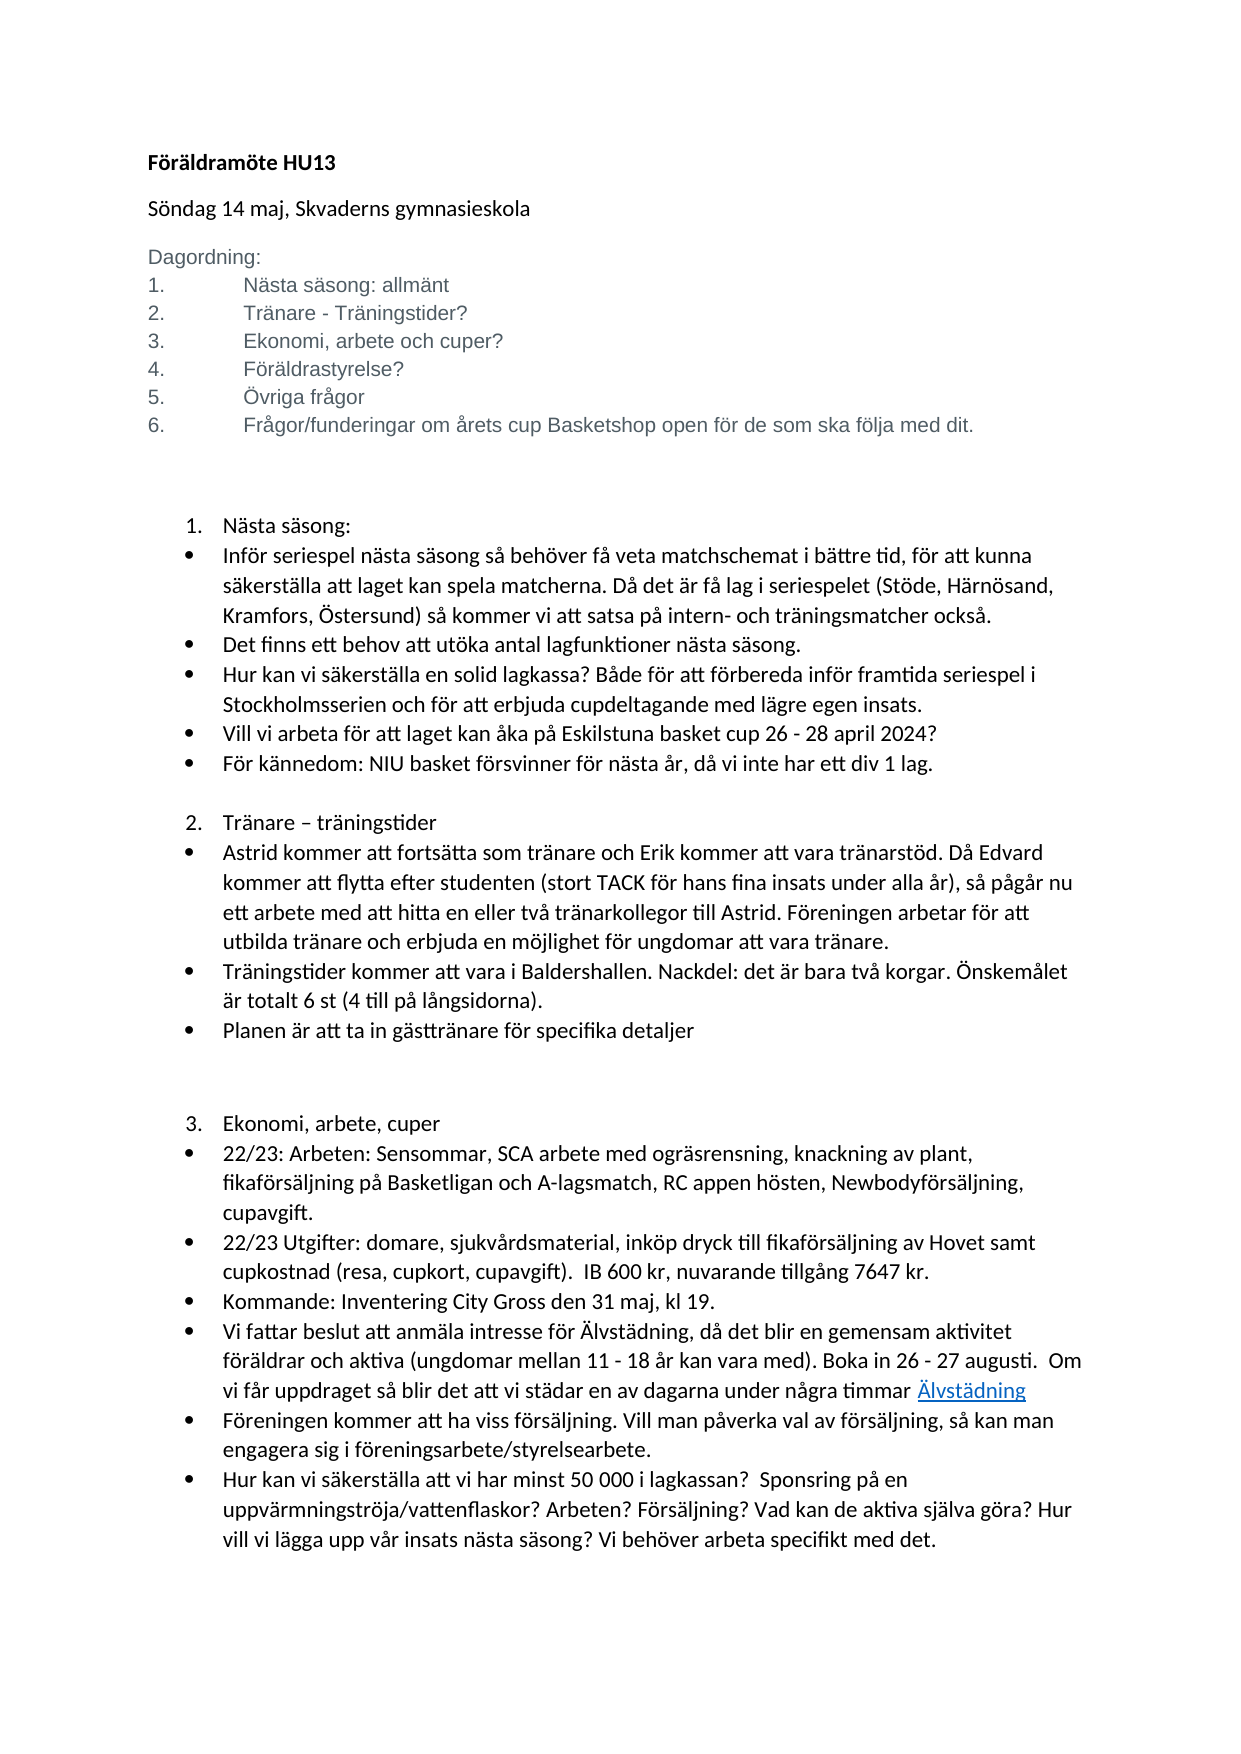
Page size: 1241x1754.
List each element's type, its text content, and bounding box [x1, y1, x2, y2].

list Hur kan vi säkerställa att vi har minst 50 000 i lagkassan? Sponsring på en uppvärmningströja/vattenflaskor? Arbeten? Försäljning? Vad kan de aktiva själva göra? Hur vill vi lägga upp vår insats nästa säsong? Vi behöver arbeta specifikt med det. [185, 1465, 1093, 1553]
list Det finns ett behov att utöka antal lagfunktioner nästa säsong. [185, 630, 1093, 658]
list 22/23 Utgifter: domare, sjukvårdsmaterial, inköp dryck till fikaförsäljning av Hovet samt cupkostnad (resa, cupkort, cupavgift). IB 600 kr, nuvarande tillgång 7647 kr. [185, 1228, 1093, 1286]
list Träningstider kommer att vara i Baldershallen. Nackdel: det är bara två korgar. Önskemålet är totalt 6 st (4 till på långsidorna). [185, 957, 1093, 1015]
text 1. Nästa säsong: allmänt [148, 268, 1093, 297]
text Föräldramöte HU13 [148, 148, 1093, 176]
text Dagordning: [148, 240, 1093, 268]
text 4. Föräldrastyrelse? [148, 353, 1093, 381]
list Ekonomi, arbete, cuper [185, 1109, 1093, 1137]
text 6. Frågor/funderingar om årets cup Basketshop open för de som ska följa med dit. [148, 409, 1093, 437]
list Vill vi arbeta för att laget kan åka på Eskilstuna basket cup 26 - 28 april 2024? [185, 719, 1093, 747]
list Tränare – träningstider [185, 808, 1093, 837]
list Kommande: Inventering City Gross den 31 maj, kl 19. [185, 1287, 1093, 1315]
list Inför seriespel nästa säsong så behöver få veta matchschemat i bättre tid, för att kunna säkerställa att laget kan spela matcherna. Då det är få lag i seriespelet (Stöde, Härnösand, Kramfors, Östersund) så kommer vi att satsa på intern- och träningsmatcher också. [185, 541, 1093, 629]
list Hur kan vi säkerställa en solid lagkassa? Både för att förbereda inför framtida seriespel i Stockholmsserien och för att erbjuda cupdeltagande med lägre egen insats. [185, 660, 1093, 718]
list För kännedom: NIU basket försvinner för nästa år, då vi inte har ett div 1 lag. [185, 749, 1093, 777]
text 5. Övriga frågor [148, 381, 1093, 409]
text Söndag 14 maj, Skvaderns gymnasieskola [148, 194, 1093, 222]
text 3. Ekonomi, arbete och cuper? [148, 325, 1093, 353]
list Astrid kommer att fortsätta som tränare och Erik kommer att vara tränarstöd. Då Edvard kommer att flytta efter studenten (stort TACK för hans fina insats under alla år), så pågår nu ett arbete med att hitta en eller två tränarkollegor till Astrid. Föreningen arbetar för att utbilda tränare och erbjuda en möjlighet för ungdomar att vara tränare. [185, 838, 1093, 955]
list Planen är att ta in gästtränare för specifika detaljer [185, 1016, 1093, 1044]
list 22/23: Arbeten: Sensommar, SCA arbete med ogräsrensning, knackning av plant, fikaförsäljning på Basketligan och A-lagsmatch, RC appen hösten, Newbodyförsäljning, cupavgift. [185, 1139, 1093, 1226]
list Nästa säsong: [185, 512, 1093, 540]
list Föreningen kommer att ha viss försäljning. Vill man påverka val av försäljning, så kan man engagera sig i föreningsarbete/styrelsearbete. [185, 1406, 1093, 1464]
list Vi fattar beslut att anmäla intresse för Älvstädning, då det blir en gemensam aktivitet föräldrar och aktiva (ungdomar mellan 11 - 18 år kan vara med). Boka in 26 - 27 augusti. Om vi får uppdraget så blir det att vi städar en av dagarna under några timmar Älvstädning [185, 1317, 1093, 1404]
text 2. Tränare - Träningstider? [148, 297, 1093, 325]
